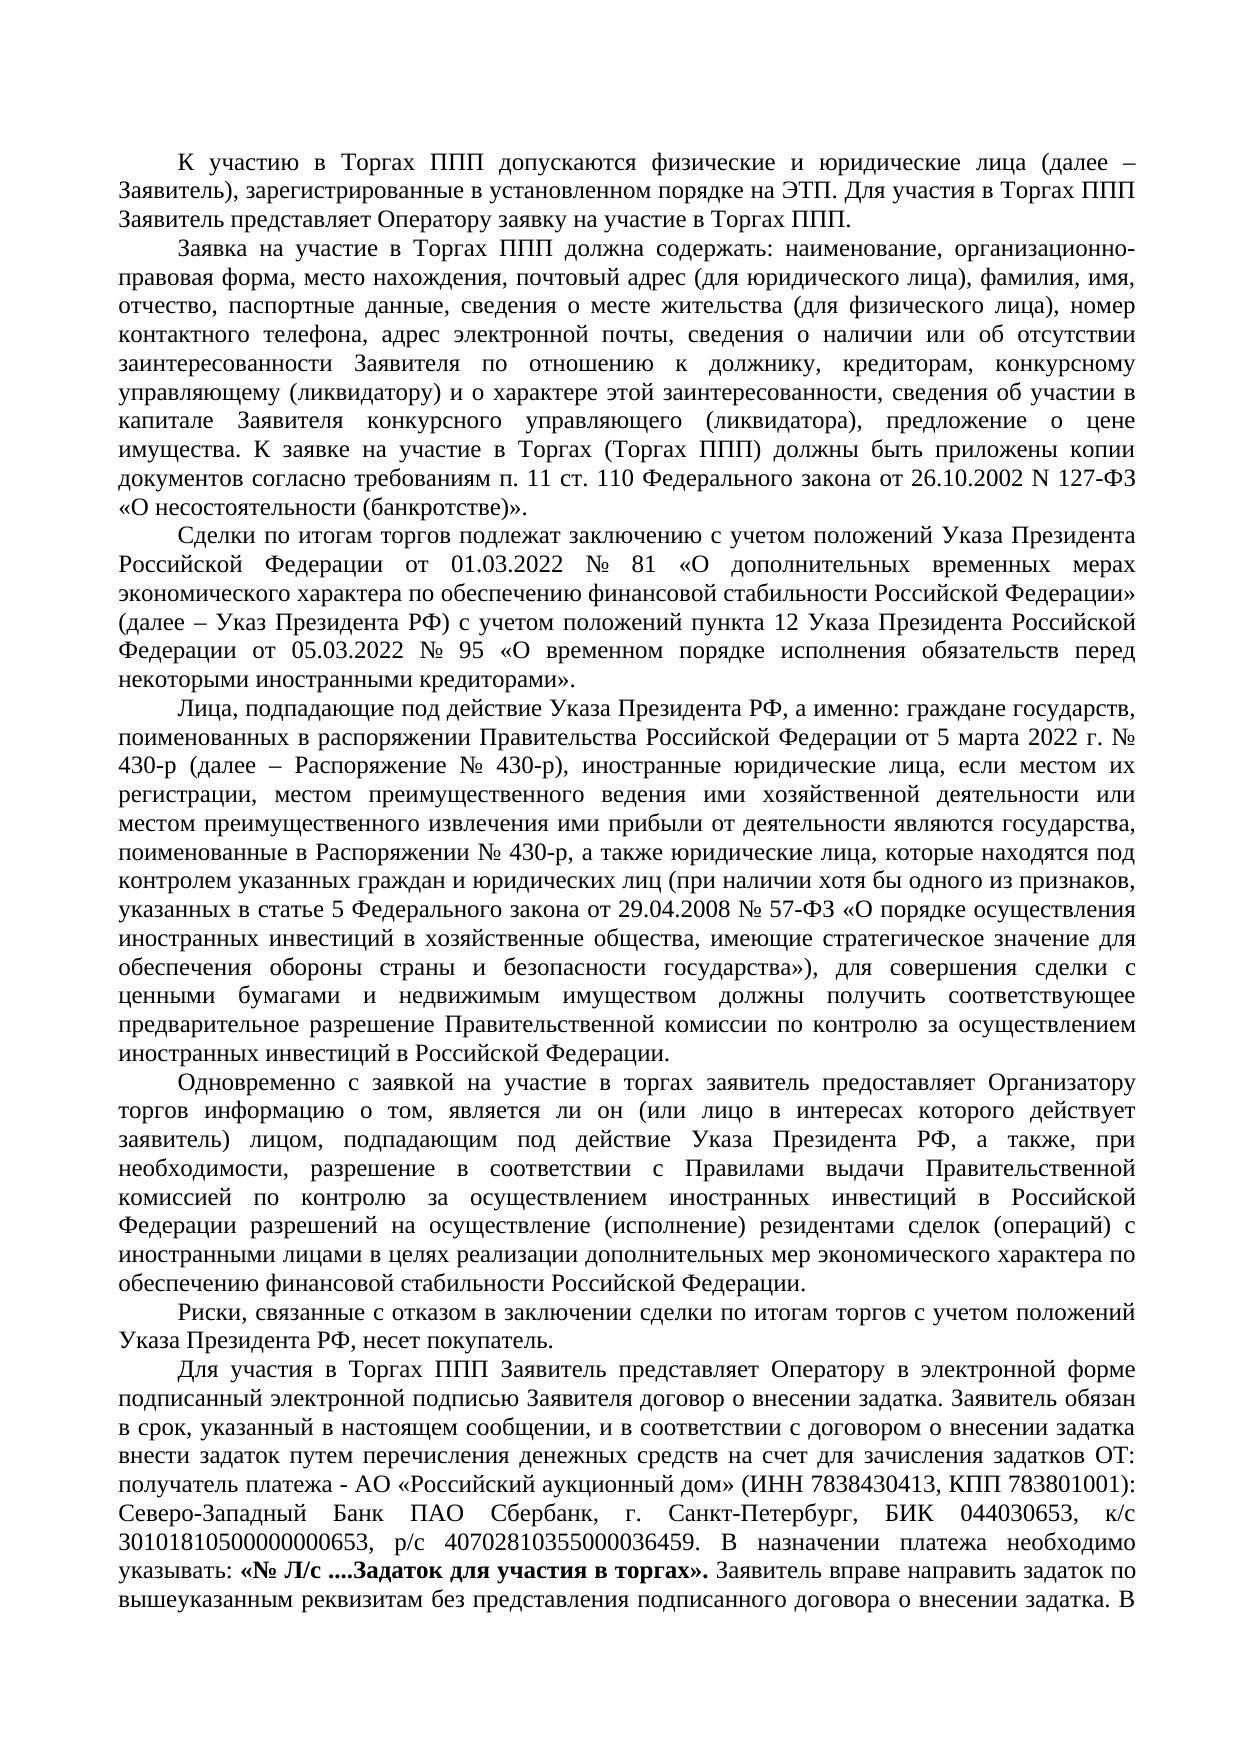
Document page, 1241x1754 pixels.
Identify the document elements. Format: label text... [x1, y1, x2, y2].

text Риски, связанные с отказом в заключении сделки по итогам торгов с учетом положений Указа Президента РФ, несет покупатель. [118, 1297, 1137, 1354]
text Сделки по итогам торгов подлежат заключению с учетом положений Указа Президента Российской Федерации от 01.03.2022 № 81 «О дополнительных временных мерах экономического характера по обеспечению финансовой стабильности Российской Федерации» (далее – Указ Президента РФ) с учетом положений пункта 12 Указа Президента Российской Федерации от 05.03.2022 № 95 «О временном порядке исполнения обязательств перед некоторыми иностранными кредиторами». [118, 521, 1137, 693]
text К участию в Торгах ППП допускаются физические и юридические лица (далее – Заявитель), зарегистрированные в установленном порядке на ЭТП. Для участия в Торгах ППП Заявитель представляет Оператору заявку на участие в Торгах ППП. [118, 147, 1137, 233]
text Лица, подпадающие под действие Указа Президента РФ, а именно: граждане государств, поименованных в распоряжении Правительства Российской Федерации от 5 марта 2022 г. № 430-р (далее – Распоряжение № 430-р), иностранные юридические лица, если местом их регистрации, местом преимущественного ведения ими хозяйственной деятельности или местом преимущественного извлечения ими прибыли от деятельности являются государства, поименованные в Распоряжении № 430-р, а также юридические лица, которые находятся под контролем указанных граждан и юридических лиц (при наличии хотя бы одного из признаков, указанных в статье 5 Федерального закона от 29.04.2008 № 57-ФЗ «О порядке осуществления иностранных инвестиций в хозяйственные общества, имеющие стратегическое значение для обеспечения обороны страны и безопасности государства»), для совершения сделки с ценными бумагами и недвижимым имуществом должны получить соответствующее предварительное разрешение Правительственной комиссии по контролю за осуществлением иностранных инвестиций в Российской Федерации. [118, 693, 1137, 1067]
text Одновременно с заявкой на участие в торгах заявитель предоставляет Организатору торгов информацию о том, является ли он (или лицо в интересах которого действует заявитель) лицом, подпадающим под действие Указа Президента РФ, а также, при необходимости, разрешение в соответствии с Правилами выдачи Правительственной комиссией по контролю за осуществлением иностранных инвестиций в Российской Федерации разрешений на осуществление (исполнение) резидентами сделок (операций) с иностранными лицами в целях реализации дополнительных мер экономического характера по обеспечению финансовой стабильности Российской Федерации. [118, 1067, 1137, 1297]
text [118, 1354, 1137, 1613]
text Заявка на участие в Торгах ППП должна содержать: наименование, организационно-правовая форма, место нахождения, почтовый адрес (для юридического лица), фамилия, имя, отчество, паспортные данные, сведения о месте жительства (для физического лица), номер контактного телефона, адрес электронной почты, сведения о наличии или об отсутствии заинтересованности Заявителя по отношению к должнику, кредиторам, конкурсному управляющему (ликвидатору) и о характере этой заинтересованности, сведения об участии в капитале Заявителя конкурсного управляющего (ликвидатора), предложение о цене имущества. К заявке на участие в Торгах (Торгах ППП) должны быть приложены копии документов согласно требованиям п. 11 ст. 110 Федерального закона от 26.10.2002 N 127-ФЗ «О несостоятельности (банкротстве)». [118, 233, 1137, 521]
